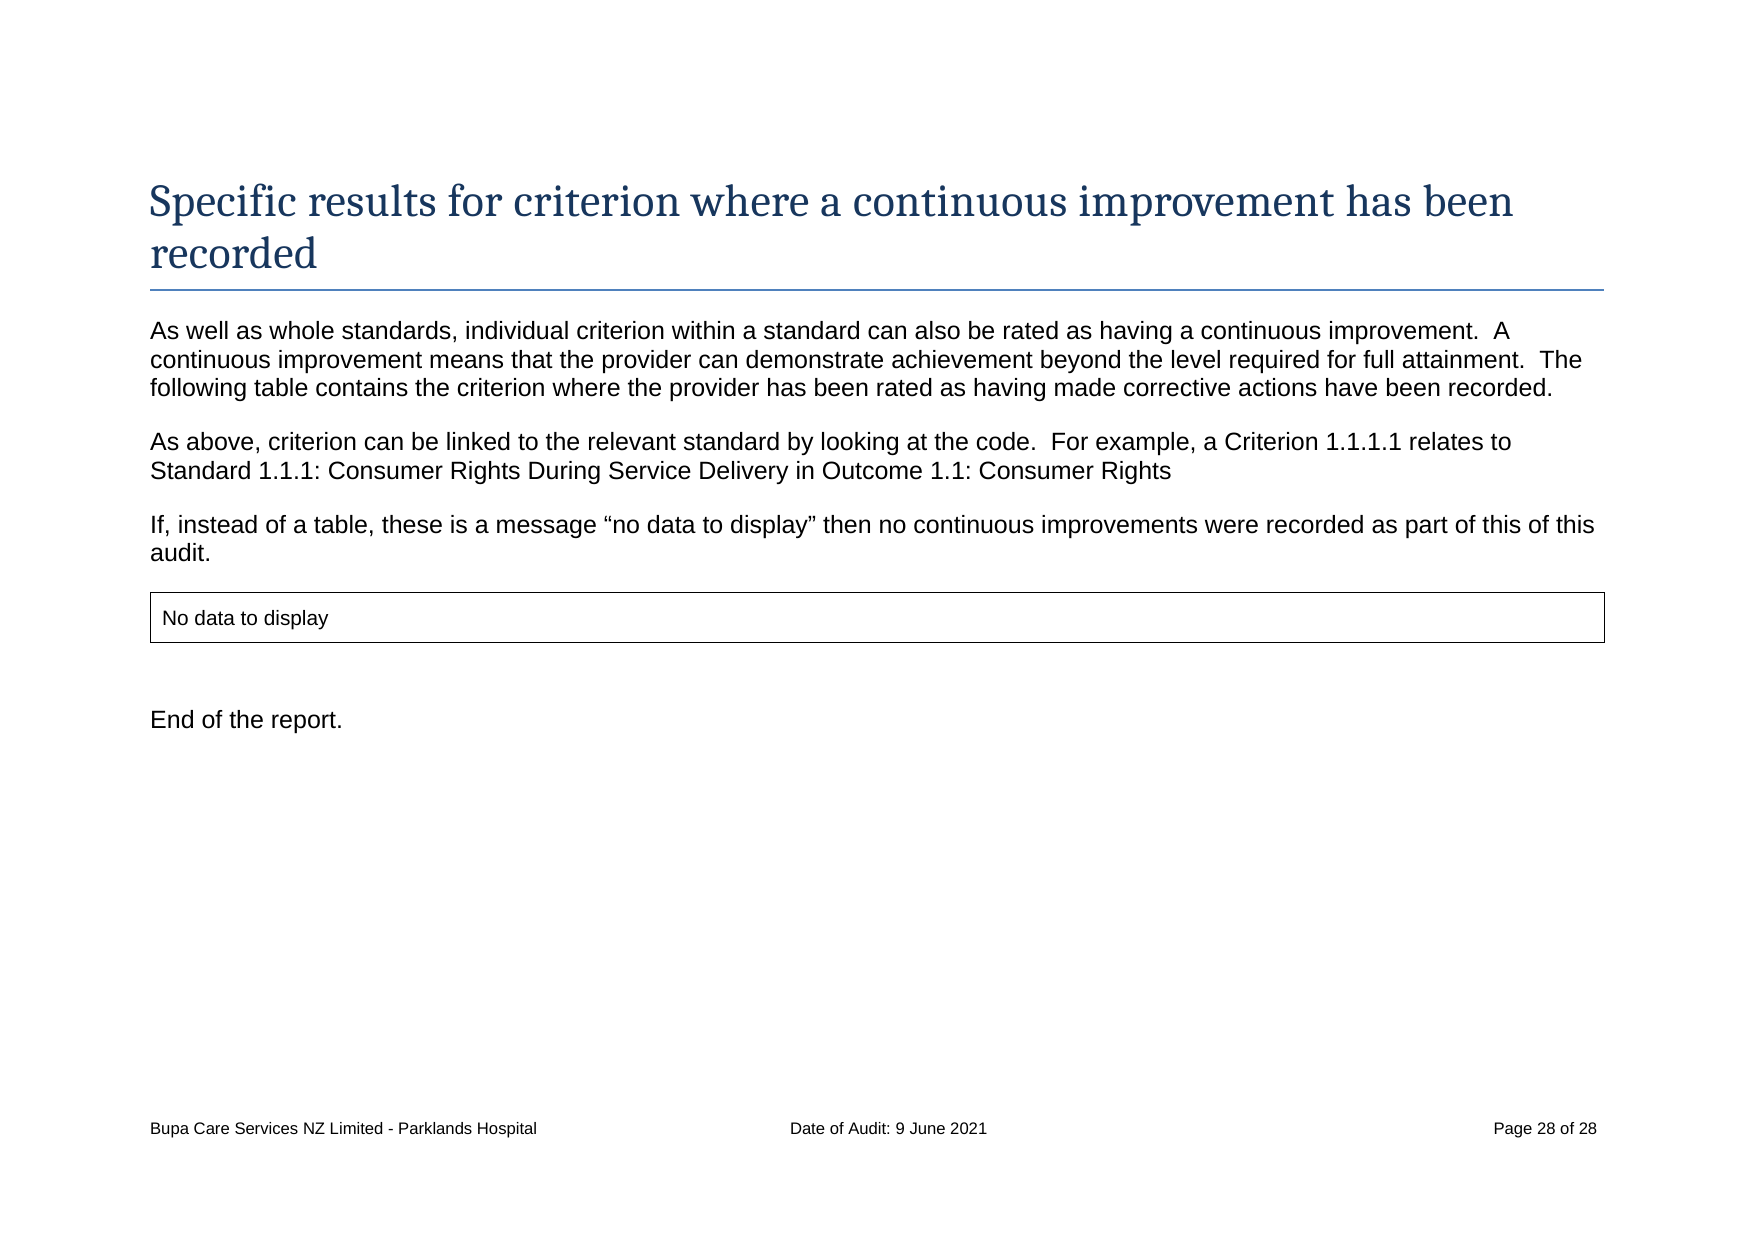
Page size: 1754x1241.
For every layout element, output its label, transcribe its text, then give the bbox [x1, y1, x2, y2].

table_header No data to display [151, 593, 1604, 642]
subtitle Specific results for criterion where a continuous improvement has been recorded [150, 175, 1604, 289]
text As above, criterion can be linked to the relevant standard by looking at the code. For example, a Criterion 1.1.1.1 relates to Standard 1.1.1: Consumer Rights During Service Delivery in Outcome 1.1: Consumer Rights [150, 427, 1604, 484]
text End of the report. [150, 704, 1604, 733]
text As well as whole standards, individual criterion within a standard can also be rated as having a continuous improvement. A continuous improvement means that the provider can demonstrate achievement beyond the level required for full attainment. The following table contains the criterion where the provider has been rated as having made corrective actions have been recorded. [150, 316, 1604, 402]
text If, instead of a table, these is a message “no data to display” then no continuous improvements were recorded as part of this of this audit. [150, 509, 1604, 567]
